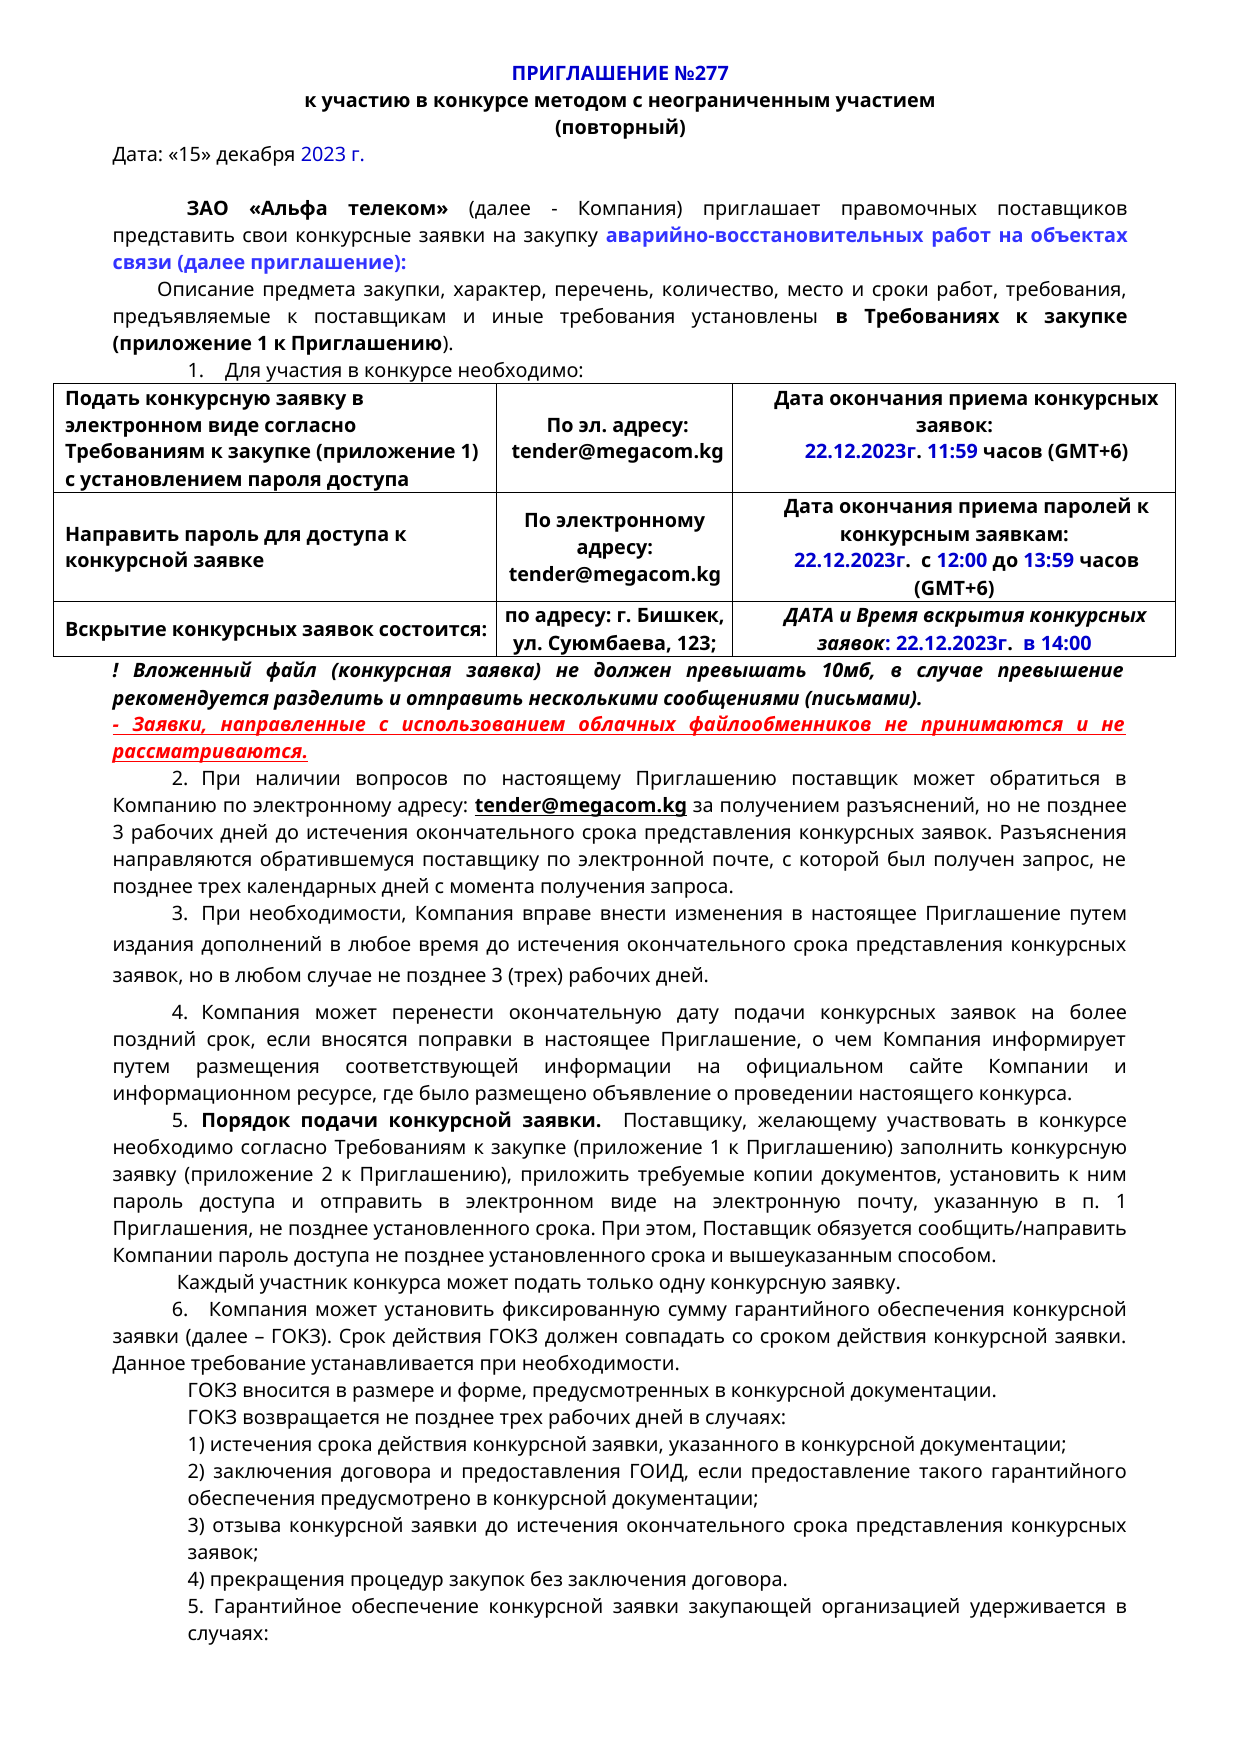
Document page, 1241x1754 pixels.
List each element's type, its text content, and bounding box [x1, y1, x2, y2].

table_header По эл. адресу: tender@megacom.kg [497, 384, 732, 492]
list 2) заключения договора и предоставления ГОИД, если предоставление такого гарантийного обеспечения предусмотрено в конкурсной документации; [187, 1457, 1128, 1511]
list Порядок подачи конкурсной заявки. Поставщику, желающему участвовать в конкурсе необходимо согласно Требованиям к закупке (приложение 1 к Приглашению) заполнить конкурсную заявку (приложение 2 к Приглашению), приложить требуемые копии документов, установить к ним пароль доступа и отправить в электронном виде на электронную почту, указанную в п. 1 Приглашения, не позднее установленного срока. При этом, Поставщик обязуется сообщить/направить Компании пароль доступа не позднее установленного срока и вышеуказанным способом. [112, 1107, 1128, 1268]
list 1) истечения срока действия конкурсной заявки, указанного в конкурсной документации; [187, 1430, 1128, 1457]
list ГОКЗ вносится в размере и форме, предусмотренных в конкурсной документации. [187, 1376, 1128, 1403]
text Дата: «15» декабря 2023 г. [112, 140, 1128, 167]
list Компания может перенести окончательную дату подачи конкурсных заявок на более поздний срок, если вносятся поправки в настоящее Приглашение, о чем Компания информирует путем размещения соответствующей информации на официальном сайте Компании и информационном ресурсе, где было размещено объявление о проведении настоящего конкурса. [112, 999, 1128, 1107]
table_cell По электронному адресу: tender@megacom.kg [497, 493, 732, 601]
text к участию в конкурсе методом с неограниченным участием [112, 86, 1128, 113]
table_cell Дата окончания приема паролей к конкурсным заявкам: 22.12.2023г. с 12:00 до 13:59 часов (GMT+6) [733, 493, 1175, 601]
table_header Подать конкурсную заявку в электронном виде согласно Требованиям к закупке (приложение 1) с установлением пароля доступа [54, 384, 496, 492]
list 5. Гарантийное обеспечение конкурсной заявки закупающей организацией удерживается в случаях: [187, 1592, 1128, 1646]
table_cell Направить пароль для доступа к конкурсной заявке [54, 493, 496, 601]
list Для участия в конкурсе необходимо: [187, 356, 1128, 383]
list 4) прекращения процедур закупок без заключения договора. [187, 1565, 1128, 1592]
list Компания может установить фиксированную сумму гарантийного обеспечения конкурсной заявки (далее – ГОКЗ). Срок действия ГОКЗ должен совпадать со сроком действия конкурсной заявки. Данное требование устанавливается при необходимости. [112, 1295, 1128, 1376]
list При необходимости, Компания вправе внести изменения в настоящее Приглашение путем издания дополнений в любое время до истечения окончательного срока представления конкурсных заявок, но в любом случае не позднее 3 (трех) рабочих дней. [112, 899, 1128, 988]
list 3) отзыва конкурсной заявки до истечения окончательного срока представления конкурсных заявок; [187, 1511, 1128, 1565]
table_header Дата окончания приема конкурсных заявок: 22.12.2023г. 11:59 часов (GMT+6) [733, 384, 1175, 492]
table_cell Вскрытие конкурсных заявок состоится: [54, 602, 496, 656]
list При наличии вопросов по настоящему Приглашению поставщик может обратиться в Компанию по электронному адресу: tender@megacom.kg за получением разъяснений, но не позднее 3 рабочих дней до истечения окончательного срока представления конкурсных заявок. Разъяснения направляются обратившемуся поставщику по электронной почте, с которой был получен запрос, не позднее трех календарных дней с момента получения запроса. [112, 765, 1128, 899]
text ЗАО «Альфа телеком» (далее - Компания) приглашает правомочных поставщиков представить свои конкурсные заявки на закупку аварийно-восстановительных работ на объектах связи (далее приглашение): [112, 194, 1128, 275]
text (повторный) [112, 113, 1128, 140]
table_cell ДАТА и Время вскрытия конкурсных заявок: 22.12.2023г. в 14:00 [733, 602, 1175, 656]
text Описание предмета закупки, характер, перечень, количество, место и сроки работ, требования, предъявляемые к поставщикам и иные требования установлены в Требованиях к закупке (приложение 1 к Приглашению). [112, 275, 1128, 356]
text ПРИГЛАШЕНИЕ №277 [112, 59, 1128, 86]
list ГОКЗ возвращается не позднее трех рабочих дней в случаях: [187, 1403, 1128, 1430]
table_cell по адресу: г. Бишкек, ул. Суюмбаева, 123; [497, 602, 732, 656]
text - Заявки, направленные с использованием облачных файлообменников не принимаются и не рассматриваются. [112, 711, 1128, 765]
text ! Вложенный файл (конкурсная заявка) не должен превышать 10мб, в случае превышение рекомендуется разделить и отправить несколькими сообщениями (письмами). [112, 657, 1128, 711]
list Каждый участник конкурса может подать только одну конкурсную заявку. [172, 1268, 1128, 1295]
